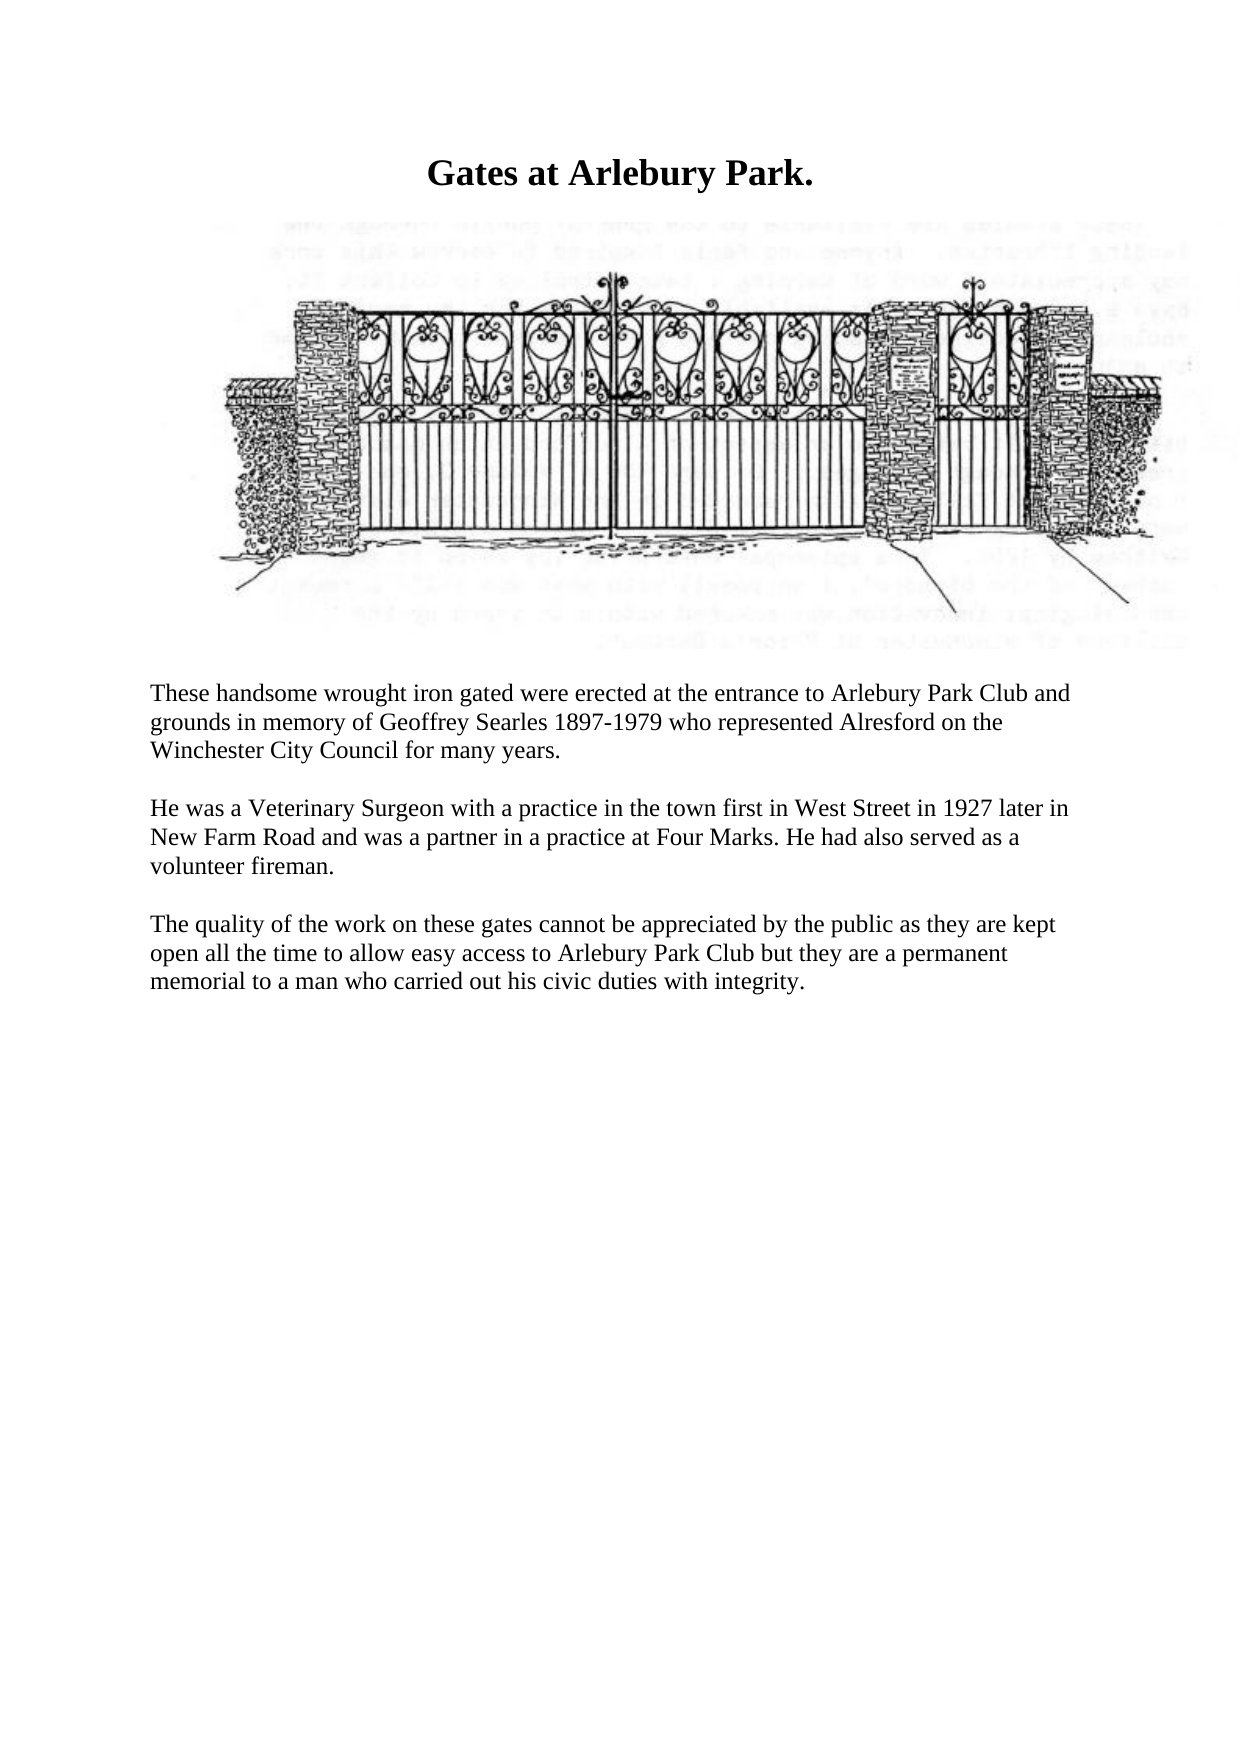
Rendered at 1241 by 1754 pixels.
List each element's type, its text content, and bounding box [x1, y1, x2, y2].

text He was a Veterinary Surgeon with a practice in the town first in West Street in 1927 later in New Farm Road and was a partner in a practice at Four Marks. He had also served as a volunteer fireman. [150, 793, 1090, 880]
text These handsome wrought iron gated were erected at the entrance to Arlebury Park Club and grounds in memory of Geoffrey Searles 1897-1979 who represented Alresford on the Winchester City Council for many years. [150, 678, 1090, 764]
picture [150, 222, 1241, 649]
text Gates at Arlebury Park. [150, 150, 1090, 193]
text The quality of the work on these gates cannot be appreciated by the public as they are kept open all the time to allow easy access to Arlebury Park Club but they are a permanent memorial to a man who carried out his civic duties with integrity. [150, 909, 1090, 995]
